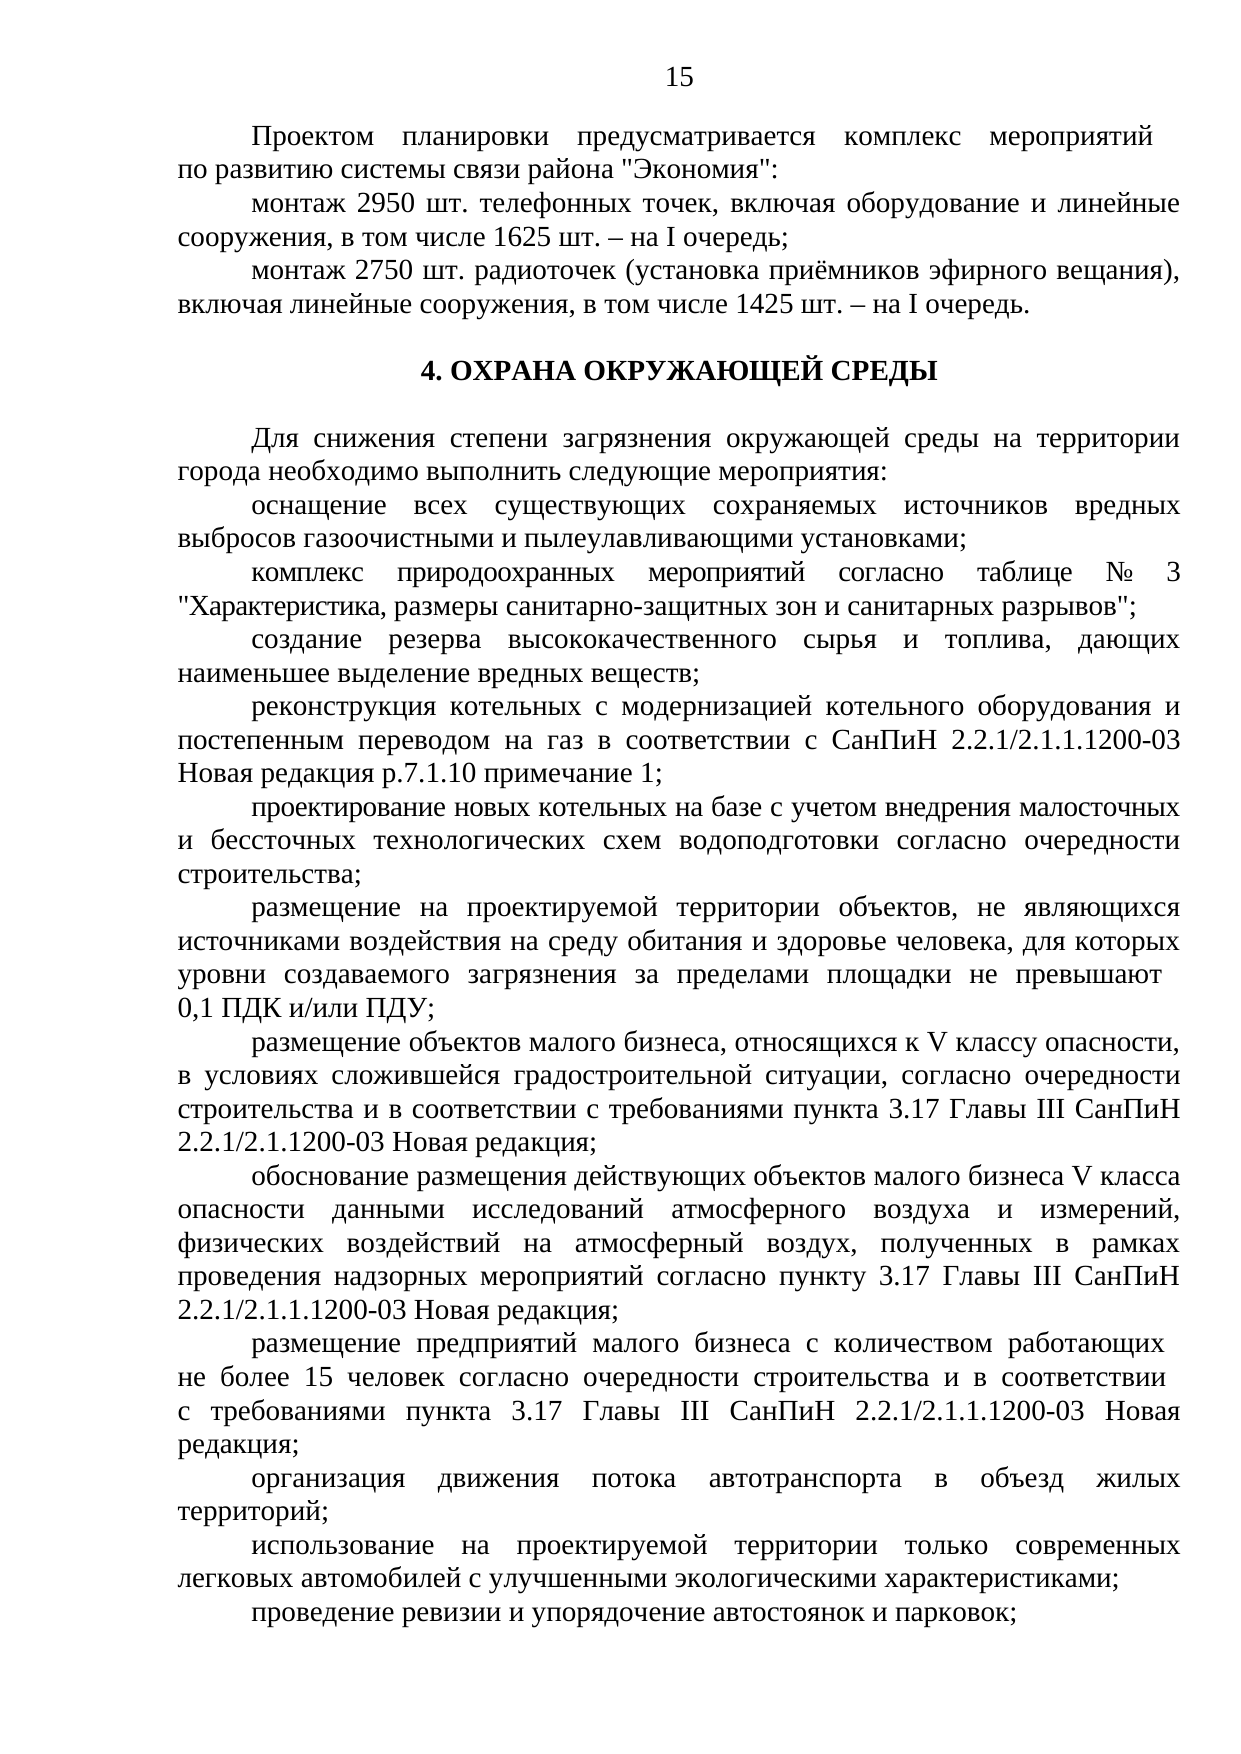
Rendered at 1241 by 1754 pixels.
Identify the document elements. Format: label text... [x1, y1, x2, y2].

text Для снижения степени загрязнения окружающей среды на территории города необходимо выполнить следующие мероприятия: [177, 420, 1181, 487]
text размещение объектов малого бизнеса, относящихся к V классу опасности, в условиях сложившейся градостроительной ситуации, согласно очередности строительства и в соответствии с требованиями пункта 3.17 Главы III СанПиН 2.2.1/2.1.1200-03 Новая редакция; [177, 1024, 1181, 1158]
text обоснование размещения действующих объектов малого бизнеса V класса опасности данными исследований атмосферного воздуха и измерений, физических воздействий на атмосферный воздух, полученных в рамках проведения надзорных мероприятий согласно пункту 3.17 Главы III СанПиН 2.2.1/2.1.1.1200-03 Новая редакция; [177, 1158, 1181, 1326]
text комплекс природоохранных мероприятий согласно таблице № 3 "Характеристика, размеры санитарно-защитных зон и санитарных разрывов"; [177, 554, 1181, 621]
text проведение ревизии и упорядочение автостоянок и парковок; [177, 1594, 1181, 1627]
text организация движения потока автотранспорта в объезд жилых территорий; [177, 1460, 1181, 1527]
text использование на проектируемой территории только современных легковых автомобилей с улучшенными экологическими характеристиками; [177, 1527, 1181, 1594]
text создание резерва высококачественного сырья и топлива, дающих наименьшее выделение вредных веществ; [177, 621, 1181, 688]
text монтаж 2750 шт. радиоточек (установка приёмников эфирного вещания), включая линейные сооружения, в том числе 1425 шт. – на I очередь. [177, 252, 1181, 319]
text реконструкция котельных с модернизацией котельного оборудования и постепенным переводом на газ в соответствии с СанПиН 2.2.1/2.1.1.1200-03 Новая редакция р.7.1.10 примечание 1; [177, 688, 1181, 789]
text оснащение всех существующих сохраняемых источников вредных выбросов газоочистными и пылеулавливающими установками; [177, 487, 1181, 554]
text 4. Охрана окружающей среды [177, 353, 1181, 386]
text размещение на проектируемой территории объектов, не являющихся источниками воздействия на среду обитания и здоровье человека, для которых уровни создаваемого загрязнения за пределами площадки не превышают 0,1 ПДК и/или ПДУ; [177, 889, 1181, 1024]
text Проектом планировки предусматривается комплекс мероприятий по развитию системы связи района "Экономия": [177, 118, 1181, 185]
text монтаж 2950 шт. телефонных точек, включая оборудование и линейные сооружения, в том числе 1625 шт. – на I очередь; [177, 185, 1181, 252]
text размещение предприятий малого бизнеса с количеством работающих не более 15 человек согласно очередности строительства и в соответствии с требованиями пункта 3.17 Главы III СанПиН 2.2.1/2.1.1.1200-03 Новая редакция; [177, 1326, 1181, 1460]
text проектирование новых котельных на базе с учетом внедрения малосточных и бессточных технологических схем водоподготовки согласно очередности строительства; [177, 789, 1181, 889]
